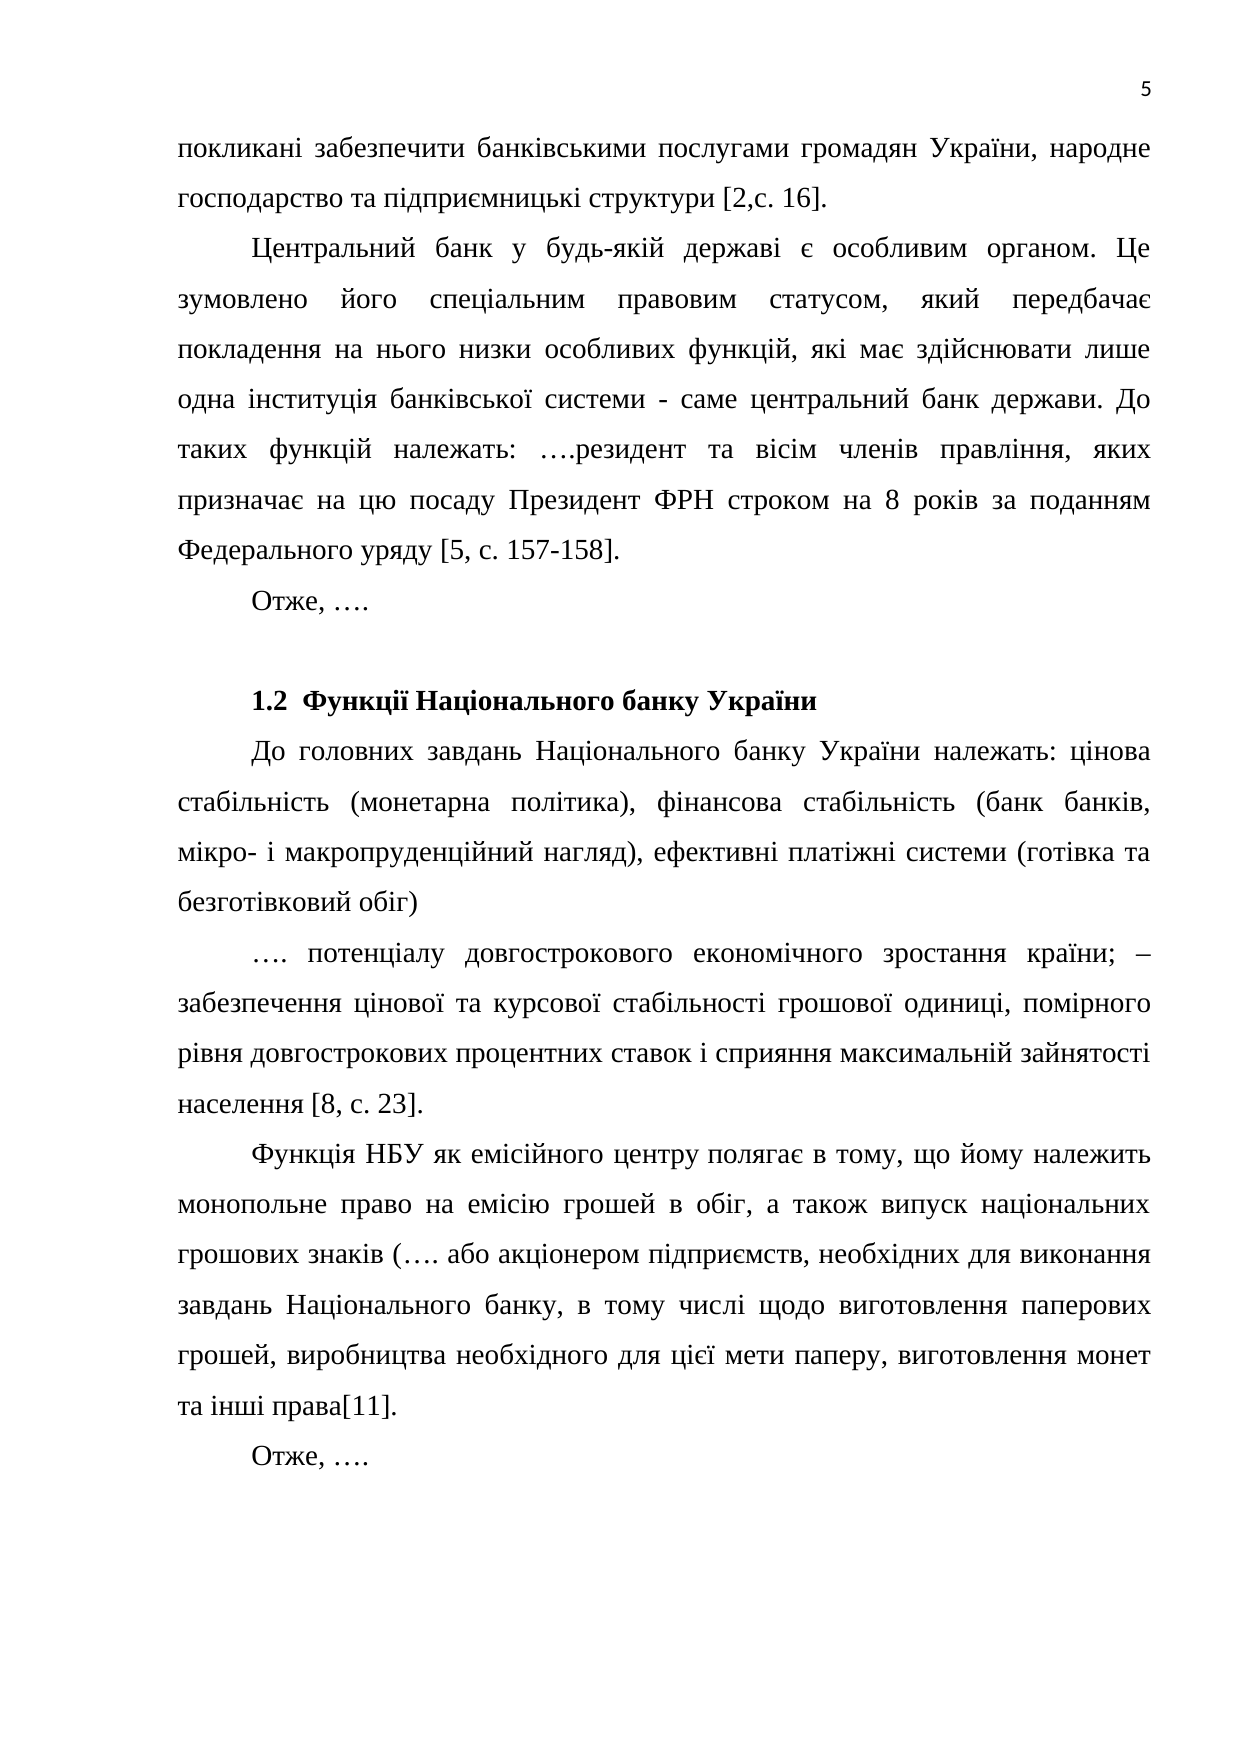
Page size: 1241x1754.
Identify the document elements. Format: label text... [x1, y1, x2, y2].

text Центральний банк у будь-якій державі є особливим органом. Це зумовлено його спеціальним правовим статусом, який передбачає покладення на нього низки особливих функцій, які має здійснювати лише одна інституція банківської системи - саме центральний банк держави. До таких функцій належать: ….резидент та вісім членів правління, яких призначає на цю посаду Президент ФРН строком на 8 років за поданням Федерального уряду [5, с. 157-158]. [177, 230, 1152, 566]
text Отже, …. [177, 1438, 1152, 1471]
text 1.2 Функції Національного банку України [177, 683, 1152, 717]
text …. потенціалу довгострокового економічного зростання країни; – забезпечення цінової та курсової стабільності грошової одиниці, помірного рівня довгострокових процентних ставок і сприяння максимальній зайнятості населення [8, с. 23]. [177, 935, 1152, 1119]
text Функція НБУ як емісійного центру полягає в тому, що йому належить монопольне право на емісію грошей в обіг, а також випуск національних грошових знаків (…. або акціонером підприємств, необхідних для виконання завдань Національного банку, в тому числі щодо виготовлення паперових грошей, виробництва необхідного для цієї мети паперу, виготовлення монет та інші права[11]. [177, 1136, 1152, 1421]
text Отже, …. [177, 583, 1152, 616]
text До головних завдань Національного банку України належать: цінова стабільність (монетарна політика), фінансова стабільність (банк банків, мікро- і макропруденційний нагляд), ефективні платіжні системи (готівка та безготівковий обіг) [177, 733, 1152, 918]
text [177, 130, 1152, 214]
